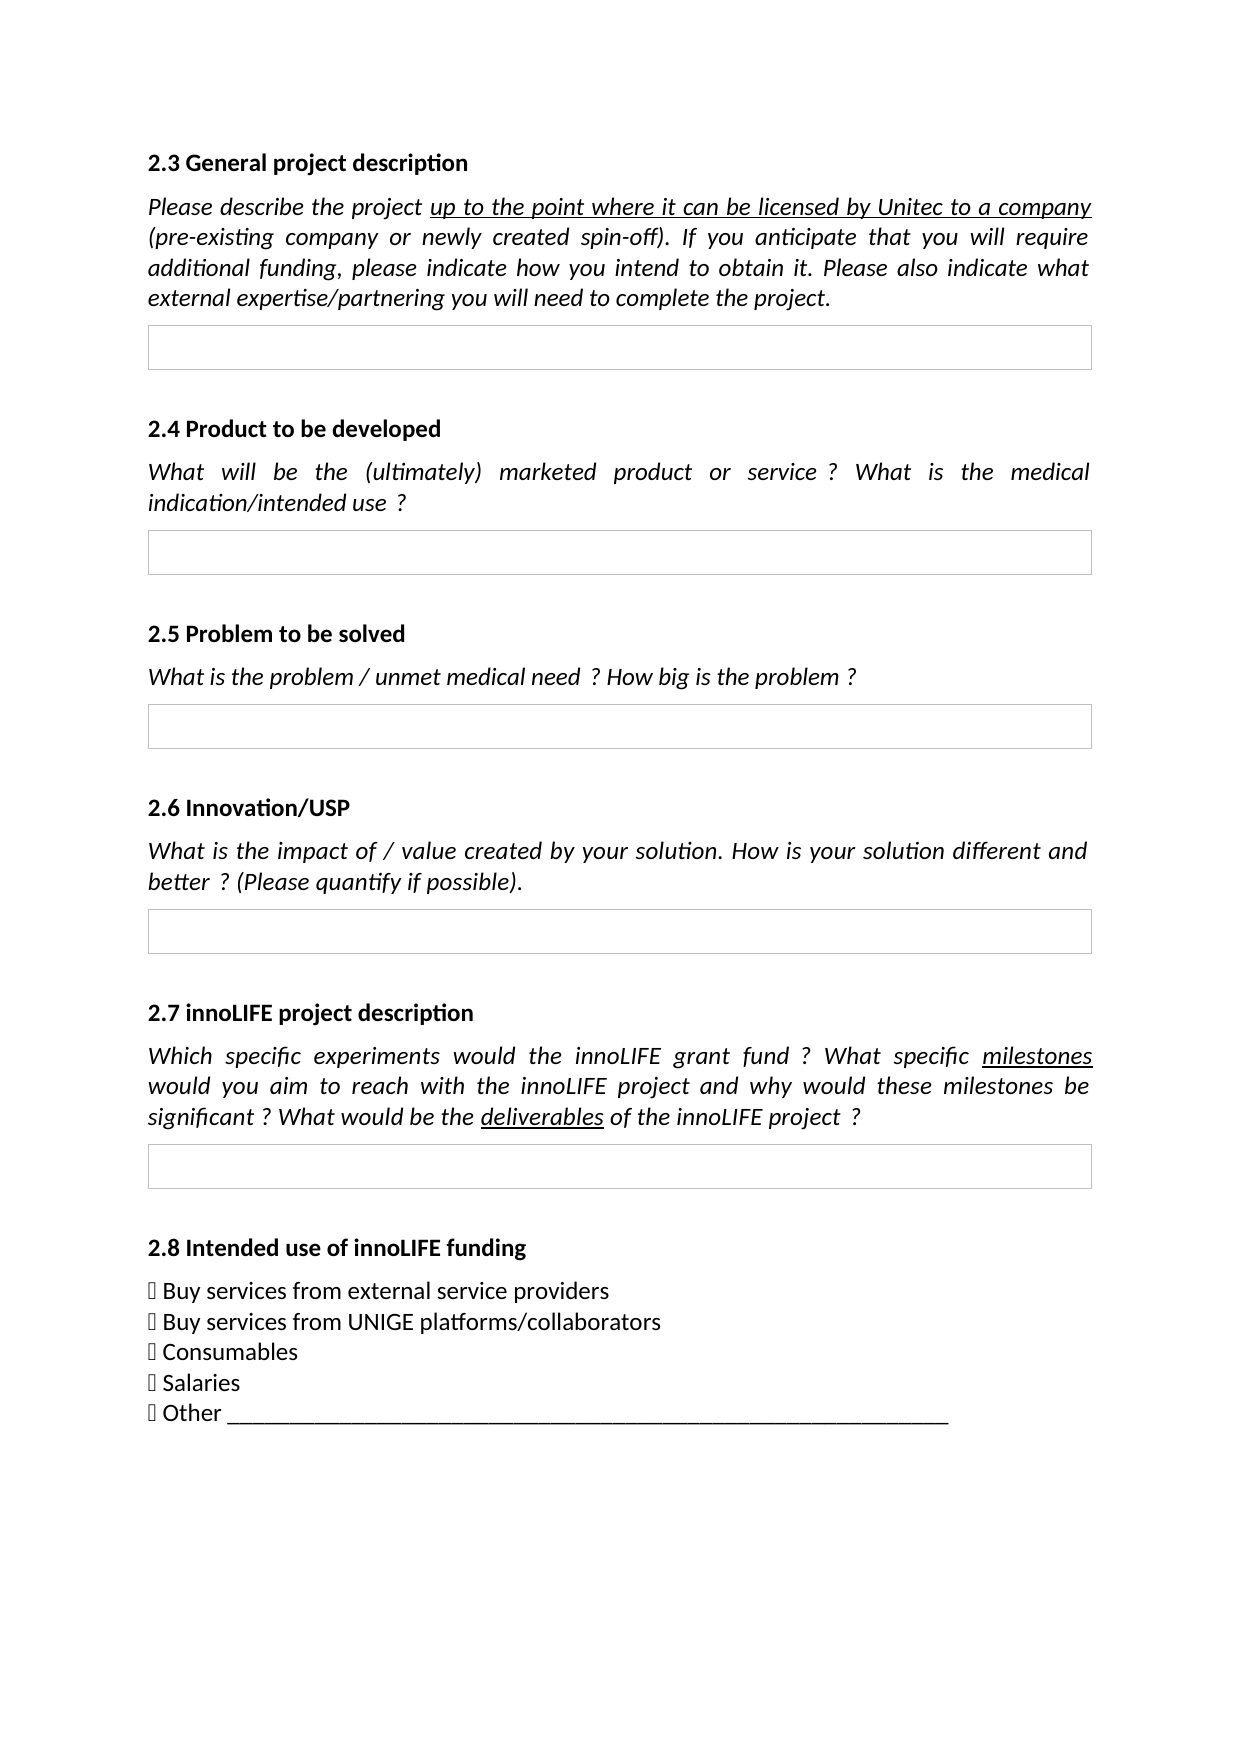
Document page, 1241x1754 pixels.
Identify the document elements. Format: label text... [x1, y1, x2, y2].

text Salaries [148, 1367, 1093, 1397]
text What will be the (ultimately) marketed product or service ? What is the medical indication/intended use ? [148, 456, 1093, 517]
text 2.8 Intended use of innoLIFE funding [148, 1232, 1093, 1263]
text Buy services from UNIGE platforms/collaborators [148, 1306, 1093, 1336]
table_header [149, 705, 1091, 748]
text Buy services from external service providers [148, 1275, 1093, 1306]
text Other __________________________________________________________ [148, 1397, 1093, 1428]
text What is the impact of / value created by your solution. How is your solution different and better ? (Please quantify if possible). [148, 835, 1093, 896]
text 2.4 Product to be developed [148, 413, 1093, 444]
text 2.7 innoLIFE project description [148, 997, 1093, 1027]
table_header [149, 910, 1091, 953]
text Please describe the project up to the point where it can be licensed by Unitec to a company (pre-existing company or newly created spin-off). If you anticipate that you will require additional funding, please indicate how you intend to obtain it. Please also indicate what external expertise/partnering you will need to complete the project. [148, 191, 1093, 313]
text 2.5 Problem to be solved [148, 618, 1093, 648]
table_header [149, 326, 1091, 369]
text 2.3 General project description [148, 148, 1093, 178]
text Which specific experiments would the innoLIFE grant fund ? What specific milestones would you aim to reach with the innoLIFE project and why would these milestones be significant ? What would be the deliverables of the innoLIFE project ? [148, 1040, 1093, 1131]
text Consumables [148, 1336, 1093, 1367]
text What is the problem / unmet medical need ? How big is the problem ? [148, 661, 1093, 692]
table_header [149, 1145, 1091, 1188]
text 2.6 Innovation/USP [148, 792, 1093, 823]
table_header [149, 531, 1091, 574]
